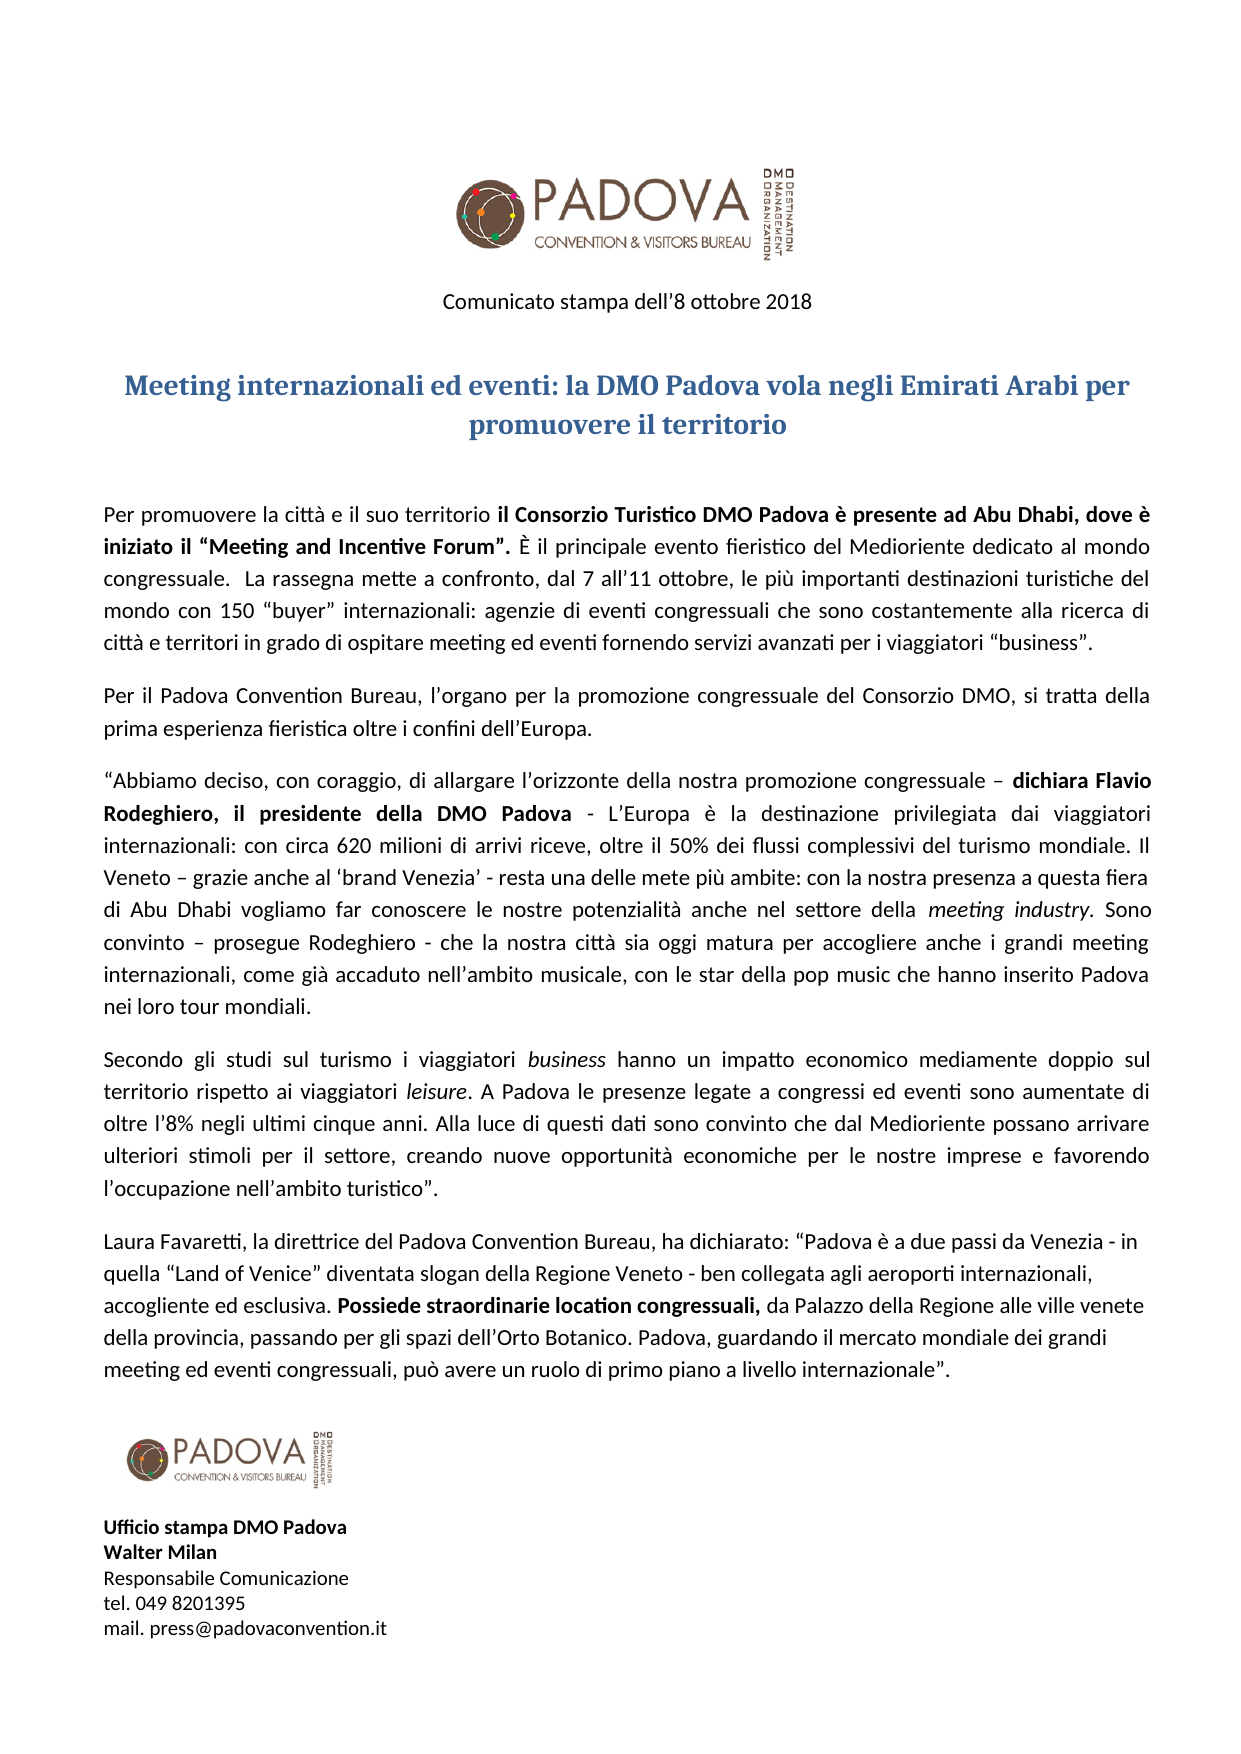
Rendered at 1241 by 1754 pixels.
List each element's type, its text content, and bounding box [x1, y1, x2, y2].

text tel. 049 8201395 [103, 1590, 1152, 1616]
text Walter Milan [103, 1539, 1152, 1565]
text mail. press@padovaconvention.it [103, 1616, 1152, 1641]
text Laura Favaretti, la direttrice del Padova Convention Bureau, ha dichiarato: “Padova è a due passi da Venezia - in quella “Land of Venice” diventata slogan della Regione Veneto - ben collegata agli aeroporti internazionali, accogliente ed esclusiva. Possiede straordinarie location congressuali, da Palazzo della Regione alle ville venete della provincia, passando per gli spazi dell’Orto Botanico. Padova, guardando il mercato mondiale dei grandi meeting ed eventi congressuali, può avere un ruolo di primo piano a livello internazionale”. [103, 1227, 1152, 1383]
picture [417, 138, 838, 283]
text Secondo gli studi sul turismo i viaggiatori business hanno un impatto economico mediamente doppio sul territorio rispetto ai viaggiatori leisure. A Padova le presenze legate a congressi ed eventi sono aumentate di oltre l’8% negli ultimi cinque anni. Alla luce di questi dati sono convinto che dal Medioriente possano arrivare ulteriori stimoli per il settore, creando nuove opportunità economiche per le nostre imprese e favorendo l’occupazione nell’ambito turistico”. [103, 1045, 1152, 1202]
text Per il Padova Convention Bureau, l’organo per la promozione congressuale del Consorzio DMO, si tratta della prima esperienza fieristica oltre i confini dell’Europa. [103, 681, 1152, 742]
text Ufficio stampa DMO Padova [103, 1514, 1152, 1539]
text Comunicato stampa dell’8 ottobre 2018 [103, 287, 1152, 315]
text Per promuovere la città e il suo territorio il Consorzio Turistico DMO Padova è presente ad Abu Dhabi, dove è iniziato il “Meeting and Incentive Forum”. È il principale evento fieristico del Medioriente dedicato al mondo congressuale. La rassegna mette a confronto, dal 7 all’11 ottobre, le più importanti destinazioni turistiche del mondo con 150 “buyer” internazionali: agenzie di eventi congressuali che sono costantemente alla ricerca di città e territori in grado di ospitare meeting ed eventi fornendo servizi avanzati per i viaggiatori “business”. [103, 500, 1152, 656]
subtitle Meeting internazionali ed eventi: la DMO Padova vola negli Emirati Arabi per promuovere il territorio [103, 369, 1152, 442]
text Responsabile Comunicazione [103, 1565, 1152, 1590]
text “Abbiamo deciso, con coraggio, di allargare l’orizzonte della nostra promozione congressuale – dichiara Flavio Rodeghiero, il presidente della DMO Padova - L’Europa è la destinazione privilegiata dai viaggiatori internazionali: con circa 620 milioni di arrivi riceve, oltre il 50% dei flussi complessivi del turismo mondiale. Il Veneto – grazie anche al ‘brand Venezia’ - resta una delle mete più ambite: con la nostra presenza a questa fiera di Abu Dhabi vogliamo far conoscere le nostre potenzialità anche nel settore della meeting industry. Sono convinto – prosegue Rodeghiero - che la nostra città sia oggi matura per accogliere anche i grandi meeting internazionali, come già accaduto nell’ambito musicale, con le star della pop music che hanno inserito Padova nei loro tour mondiali. [103, 767, 1152, 1020]
picture [103, 1413, 357, 1498]
